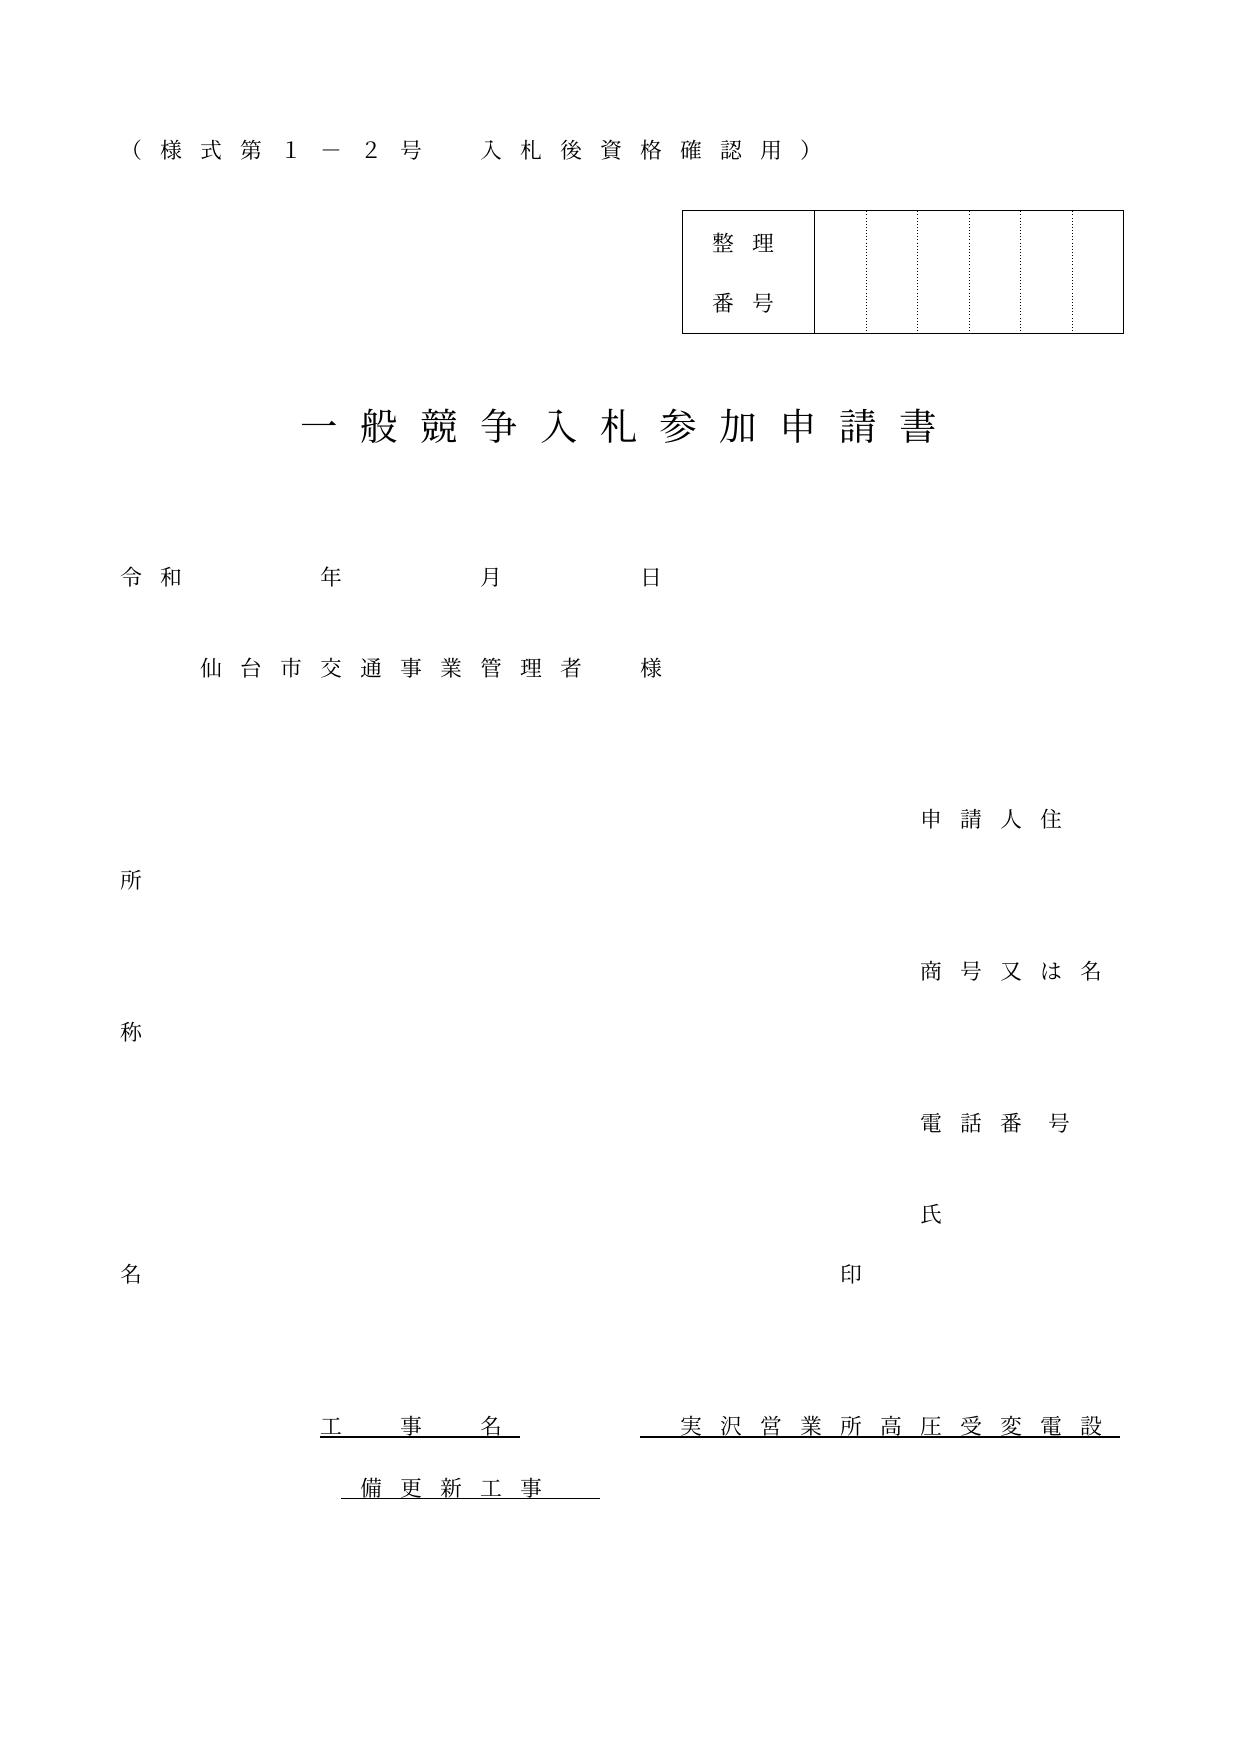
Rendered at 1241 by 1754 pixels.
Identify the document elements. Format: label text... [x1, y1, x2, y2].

table_header [866, 211, 918, 332]
table_header [1021, 211, 1072, 332]
text 交通事業管理者 様 [120, 637, 1120, 697]
text 令和 年 月 日 [120, 515, 1120, 606]
table_header [815, 211, 866, 332]
text 氏 名 印 [120, 1182, 1120, 1303]
text （様式第１－２号 入札後資格確認用） [120, 119, 1120, 180]
text 申請人住所 [120, 788, 1120, 909]
table_header [918, 211, 969, 332]
text 一 般 競 争 入 札 参 加 申 請 書 [120, 394, 1120, 455]
table_header 整理番号 [683, 211, 814, 332]
text 商号又は名称 [120, 940, 1120, 1061]
text 電話番号 [120, 1091, 1120, 1152]
table_header [1072, 211, 1123, 332]
text 工 事 名 実沢営業所高圧受変電設備更新工事 [120, 1394, 1120, 1516]
table_header [969, 211, 1021, 332]
